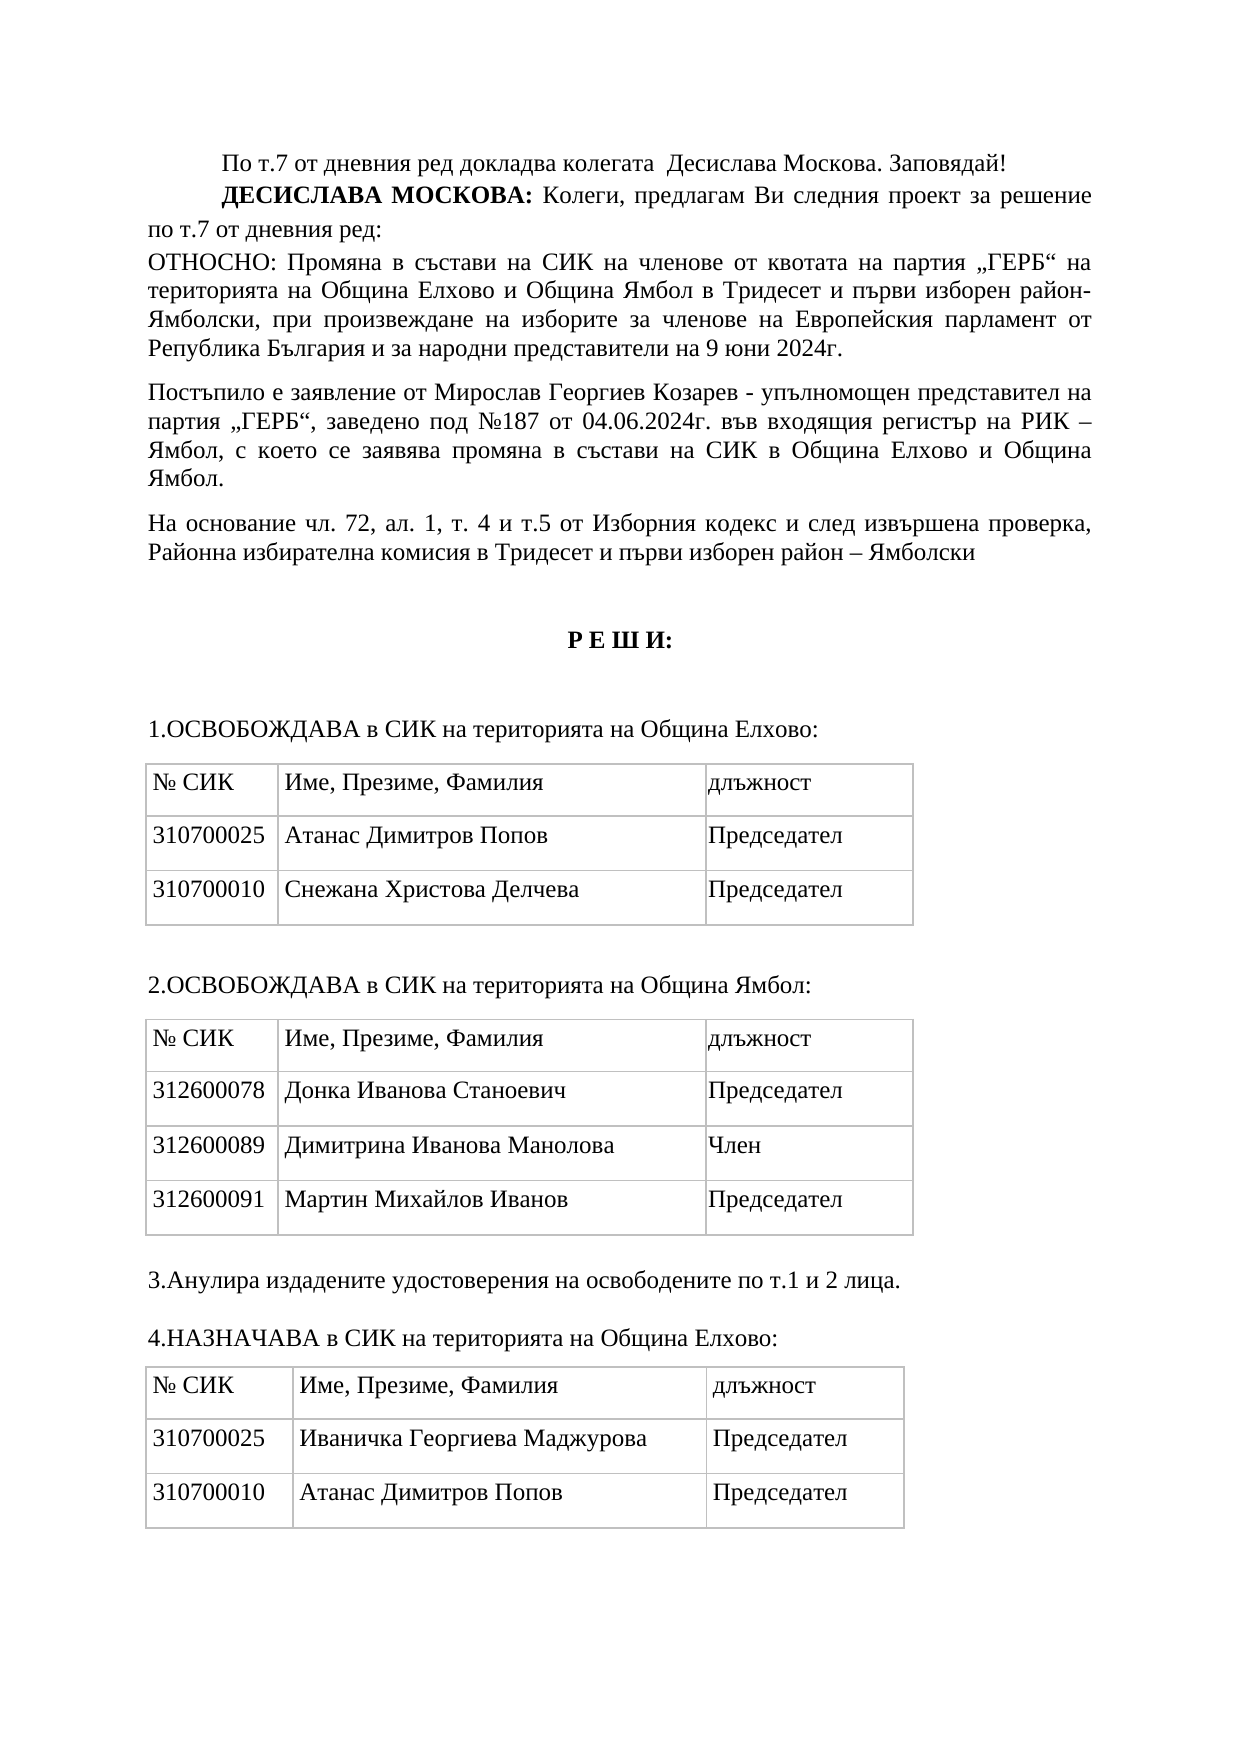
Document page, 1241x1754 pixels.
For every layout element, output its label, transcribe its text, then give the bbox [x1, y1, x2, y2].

table_header длъжност [707, 1020, 912, 1071]
table_header длъжност [707, 765, 912, 815]
table_cell 310700010 [147, 871, 277, 924]
text По т.7 от дневния ред докладва колегата Десислава Москова. Заповядай! [148, 148, 1093, 176]
table_cell Иваничка Георгиева Маджурова [294, 1420, 706, 1473]
table_cell 312600091 [147, 1181, 277, 1234]
table_header длъжност [707, 1368, 903, 1418]
text ДЕСИСЛАВА МОСКОВА: Колеги, предлагам Ви следния проект за решение по т.7 от дневния ред: [148, 181, 1093, 242]
table_cell Атанас Димитров Попов [294, 1474, 706, 1527]
table_cell Председател [707, 817, 912, 869]
table_cell Председател [707, 1181, 912, 1234]
table_cell 310700025 [147, 1420, 292, 1473]
table_cell 310700010 [147, 1474, 292, 1527]
table_cell 312600089 [147, 1127, 277, 1180]
table_cell 312600078 [147, 1072, 277, 1125]
table_header Име, Презиме, Фамилия [294, 1368, 706, 1418]
table_cell Атанас Димитров Попов [279, 817, 705, 869]
table_cell Донка Иванова Станоевич [279, 1072, 705, 1125]
table_header № СИК [147, 765, 277, 815]
table_cell Димитрина Иванова Манолова [279, 1127, 705, 1180]
text 3.Анулира издадените удостоверения на освободените по т.1 и 2 лица. [148, 1265, 1093, 1294]
table_cell Председател [707, 1420, 903, 1473]
text Постъпило е заявление от Мирослав Георгиев Козарев - упълномощен представител на партия „ГЕРБ“, заведено под №187 от 04.06.2024г. във входящия регистър на РИК – Ямбол, с коeто се заявява промяна в състави на СИК в Община Елхово и Община Ямбол. [148, 377, 1093, 492]
text 2.ОСВОБОЖДАВА в СИК на територията на Община Ямбол: [148, 970, 1093, 999]
text 4.НАЗНАЧАВА в СИК на територията на Община Елхово: [148, 1323, 1093, 1352]
table_cell Член [707, 1127, 912, 1180]
table_header Име, Презиме, Фамилия [279, 1020, 705, 1071]
table_cell 310700025 [147, 817, 277, 869]
table_cell Председател [707, 1072, 912, 1125]
table_header № СИК [147, 1368, 292, 1418]
table_cell Председател [707, 871, 912, 924]
table_header № СИК [147, 1020, 277, 1071]
table_cell Председател [707, 1474, 903, 1527]
text 1.ОСВОБОЖДАВА в СИК на територията на Община Елхово: [148, 714, 1093, 743]
text ОТНОСНО: Промяна в състави на СИК на членове от квотата на партия „ГЕРБ“ на територията на Община Елхово и Община Ямбол в Тридесет и първи изборен район-Ямболски, при произвеждане на изборите за членове на Европейския парламент от Република България и за народни представители на 9 юни 2024г. [148, 247, 1093, 362]
table_cell Мартин Михайлов Иванов [279, 1181, 705, 1234]
table_cell Снежана Христова Делчева [279, 871, 705, 924]
text Р Е Ш И: [148, 625, 1093, 654]
table_header Име, Презиме, Фамилия [279, 765, 705, 815]
text На основание чл. 72, ал. 1, т. 4 и т.5 от Изборния кодекс и след извършена проверка, Районна избирателна комисия в Тридесет и първи изборен район – Ямболски [148, 508, 1093, 565]
